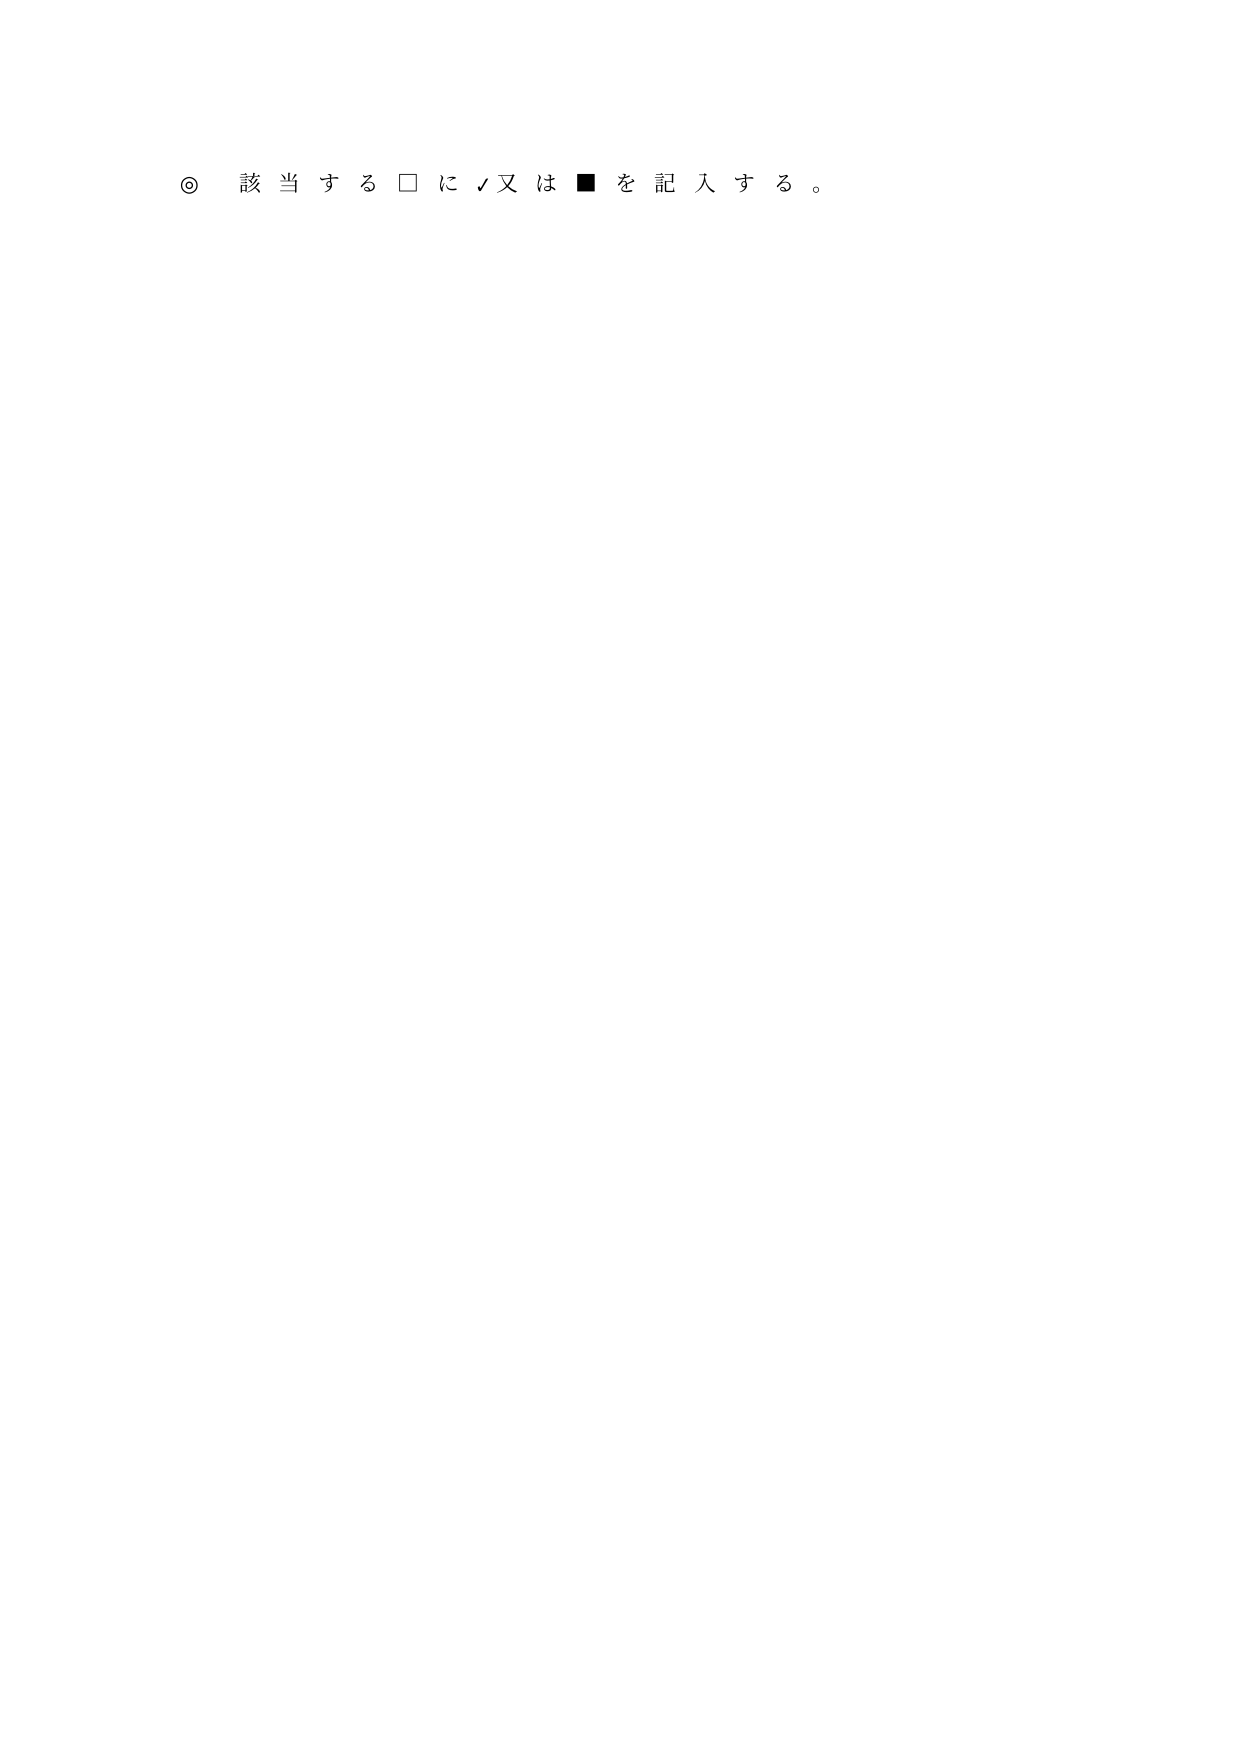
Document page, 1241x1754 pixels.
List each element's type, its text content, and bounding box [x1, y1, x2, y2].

text ◎ 該当する□に✔又は■を記入する。 [179, 152, 1149, 212]
